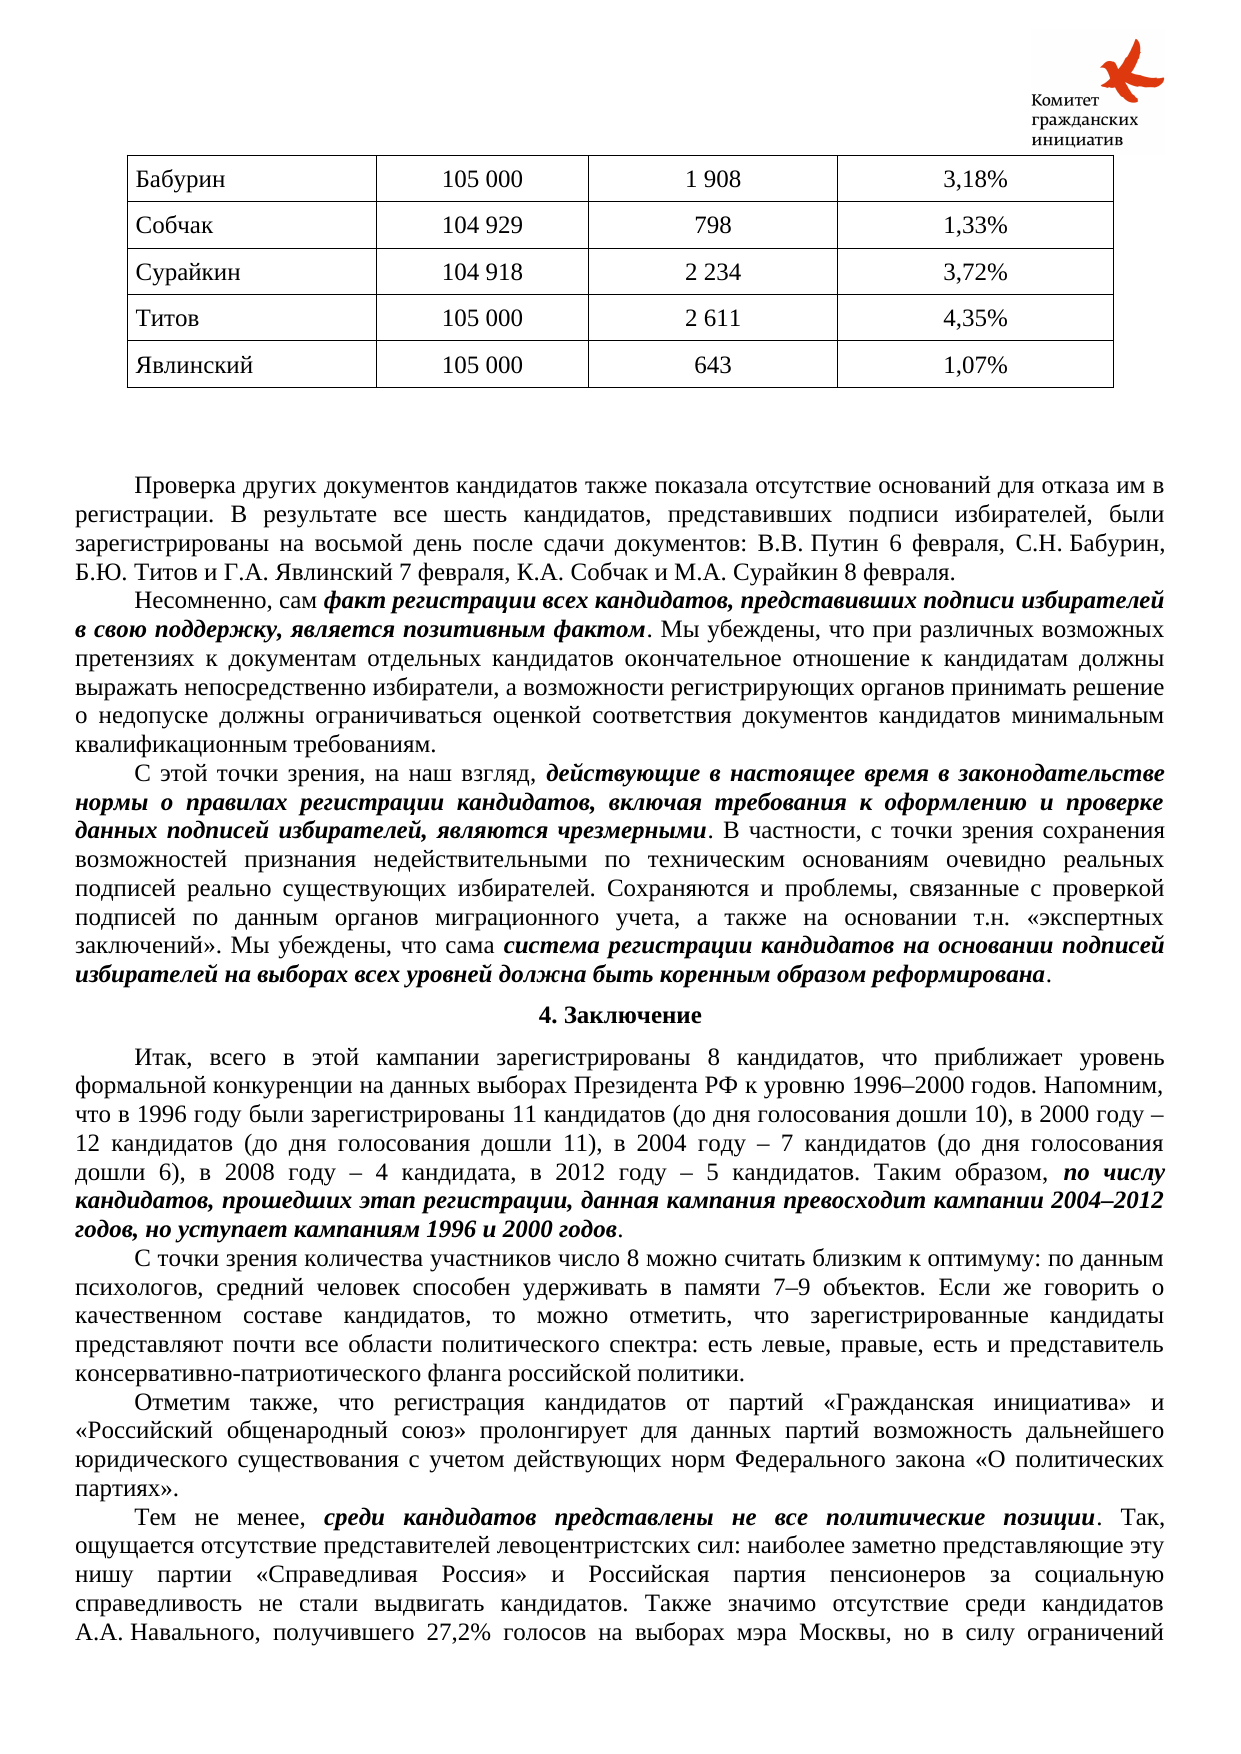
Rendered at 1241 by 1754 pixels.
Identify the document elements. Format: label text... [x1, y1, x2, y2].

table_cell 1,33% [838, 202, 1113, 247]
table_cell Титов [128, 295, 376, 340]
table_cell Собчак [128, 202, 376, 247]
table_cell 104 918 [377, 249, 588, 294]
table_cell 105 000 [377, 341, 588, 387]
text С этой точки зрения, на наш взгляд, действующие в настоящее время в законодательстве нормы о правилах регистрации кандидатов, включая требования к оформлению и проверке данных подписей избирателей, являются чрезмерными. В частности, с точки зрения сохранения возможностей признания недействительными по техническим основаниям очевидно реальных подписей реально существующих избирателей. Сохраняются и проблемы, связанные с проверкой подписей по данным органов миграционного учета, а также на основании т.н. «экспертных заключений». Мы убеждены, что сама система регистрации кандидатов на основании подписей избирателей на выборах всех уровней должна быть коренным образом реформирована. [75, 758, 1165, 988]
table_cell Явлинский [128, 341, 376, 387]
table_cell 3,72% [838, 249, 1113, 294]
text Несомненно, сам факт регистрации всех кандидатов, представивших подписи избирателей в свою поддержку, является позитивным фактом. Мы убеждены, что при различных возможных претензиях к документам отдельных кандидатов окончательное отношение к кандидатам должны выражать непосредственно избиратели, а возможности регистрирующих органов принимать решение о недопуске должны ограничиваться оценкой соответствия документов кандидатов минимальным квалификационным требованиям. [75, 585, 1165, 758]
table_cell 104 929 [377, 202, 588, 247]
table_cell Сурайкин [128, 249, 376, 294]
text Проверка других документов кандидатов также показала отсутствие оснований для отказа им в регистрации. В результате все шесть кандидатов, представивших подписи избирателей, были зарегистрированы на восьмой день после сдачи документов: В.В. Путин 6 февраля, С.Н. Бабурин, Б.Ю. Титов и Г.А. Явлинский 7 февраля, К.А. Собчак и М.А. Сурайкин 8 февраля. [75, 470, 1165, 585]
table_cell 4,35% [838, 295, 1113, 340]
text Итак, всего в этой кампании зарегистрированы 8 кандидатов, что приближает уровень формальной конкуренции на данных выборах Президента РФ к уровню 1996–2000 годов. Напомним, что в 1996 году были зарегистрированы 11 кандидатов (до дня голосования дошли 10), в 2000 году – 12 кандидатов (до дня голосования дошли 11), в 2004 году – 7 кандидатов (до дня голосования дошли 6), в 2008 году – 4 кандидата, в 2012 году – 5 кандидатов. Таким образом, по числу кандидатов, прошедших этап регистрации, данная кампания превосходит кампании 2004–2012 годов, но уступает кампаниям 1996 и 2000 годов. [75, 1042, 1165, 1243]
table_cell 798 [589, 202, 837, 247]
table_cell Бабурин [128, 156, 376, 201]
table_cell 3,18% [838, 156, 1113, 201]
text Отметим также, что регистрация кандидатов от партий «Гражданская инициатива» и «Российский общенародный союз» пролонгирует для данных партий возможность дальнейшего юридического существования с учетом действующих норм Федерального закона «О политических партиях». [75, 1387, 1165, 1502]
table_cell 643 [589, 341, 837, 387]
table_cell 105 000 [377, 295, 588, 340]
table_cell 1 908 [589, 156, 837, 201]
table_cell 2 234 [589, 249, 837, 294]
text С точки зрения количества участников число 8 можно считать близким к оптимуму: по данным психологов, средний человек способен удерживать в памяти 7–9 объектов. Если же говорить о качественном составе кандидатов, то можно отметить, что зарегистрированные кандидаты представляют почти все области политического спектра: есть левые, правые, есть и представитель консервативно-патриотического фланга российской политики. [75, 1243, 1165, 1387]
table_cell 105 000 [377, 156, 588, 201]
picture [1031, 29, 1166, 155]
text 4. Заключение [75, 1000, 1165, 1029]
table_cell 2 611 [589, 295, 837, 340]
table_cell 1,07% [838, 341, 1113, 387]
